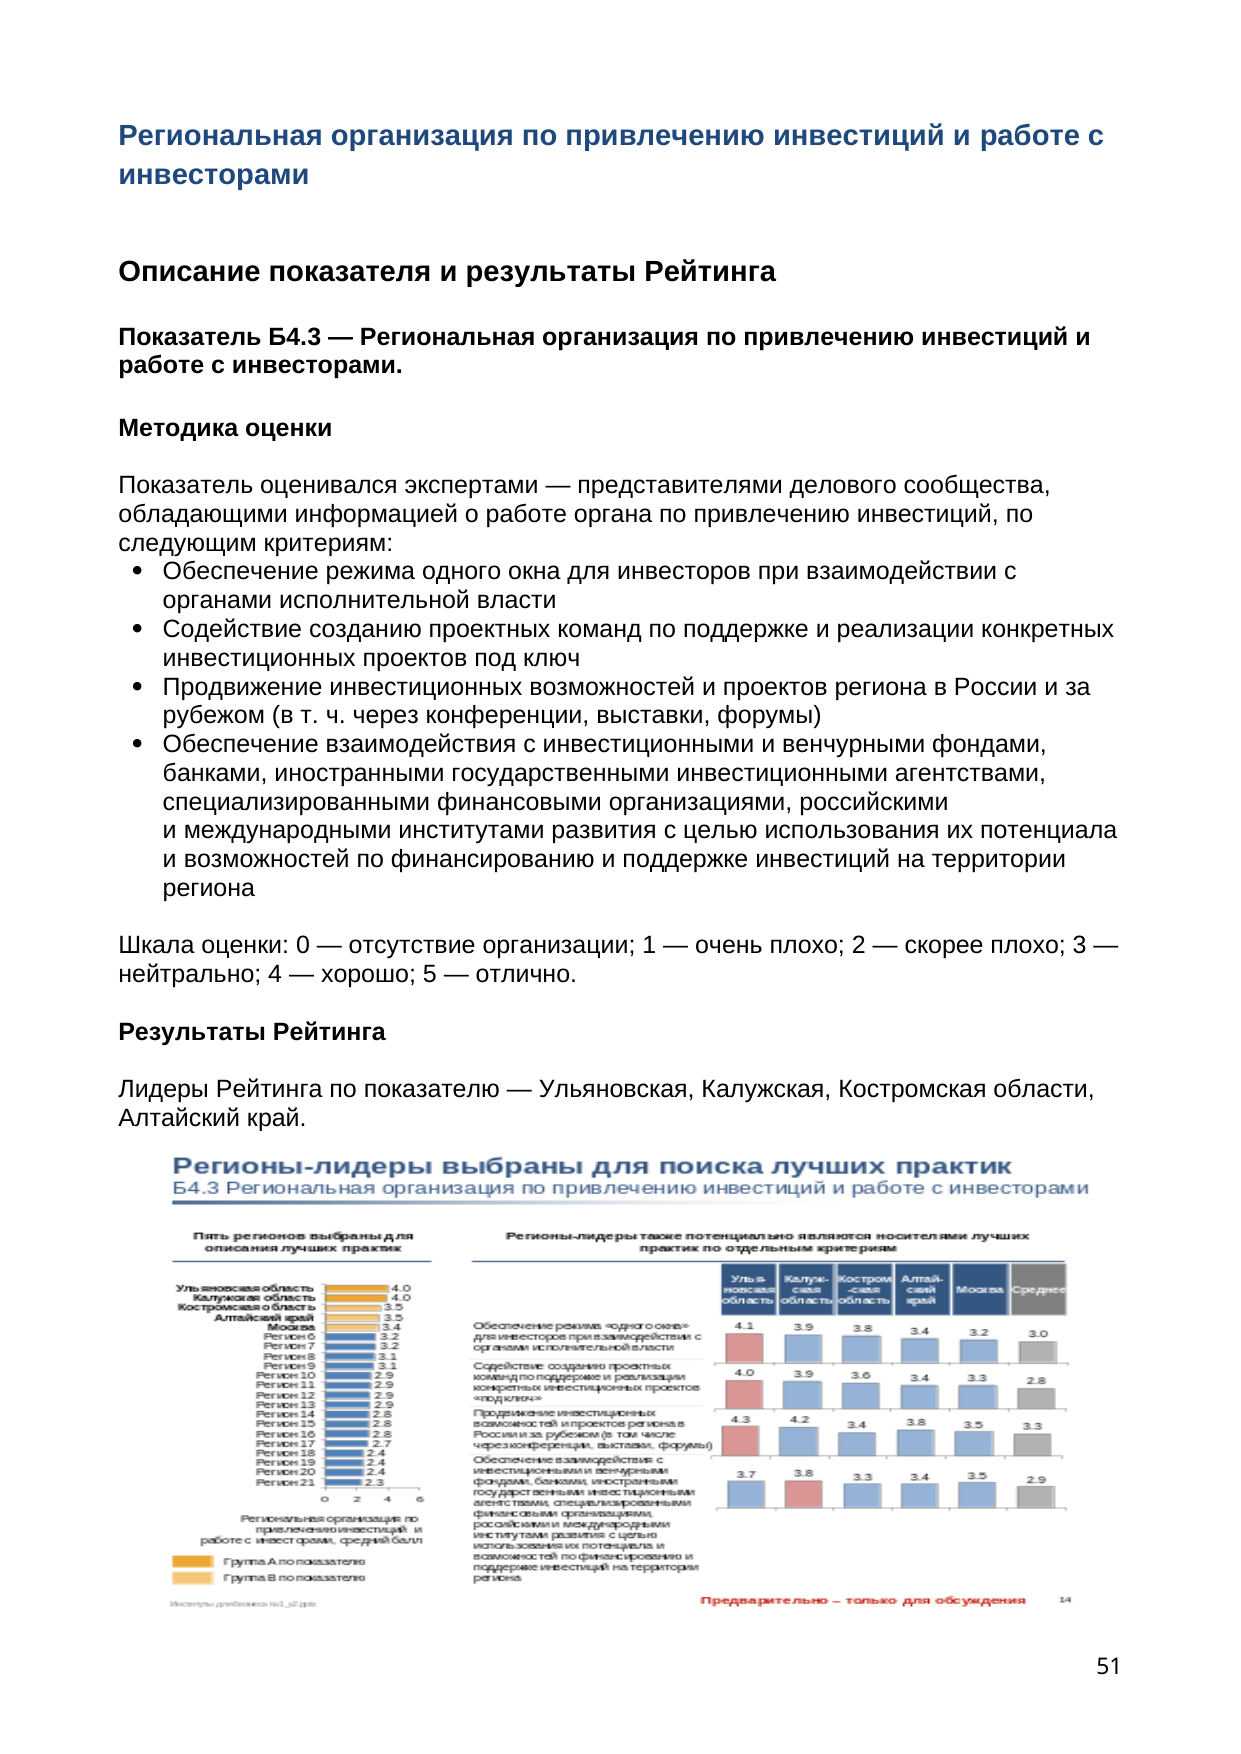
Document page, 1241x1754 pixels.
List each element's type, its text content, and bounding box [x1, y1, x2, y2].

text Описание показателя и результаты Рейтинга [118, 254, 1122, 288]
text Методика оценки [118, 413, 1122, 441]
list Обеспечение взаимодействия с инвестиционными и венчурными фондами, банками, иностранными государственными инвестиционными агентствами, специализированными финансовыми организациями, российскими и международными институтами развития с целью использования их потенциала и возможностей по финансированию и поддержке инвестиций на территории региона [133, 729, 1122, 902]
subtitle Региональная организация по привлечению инвестиций и работе с инвесторами [118, 118, 1122, 190]
text Результаты Рейтинга [118, 1017, 1122, 1046]
list Продвижение инвестиционных возможностей и проектов региона в России и за рубежом (в т. ч. через конференции, выставки, форумы) [133, 672, 1122, 729]
text Показатель Б4.3 — Региональная организация по привлечению инвестиций и работе с инвесторами. [118, 322, 1122, 379]
list Обеспечение режима одного окна для инвесторов при взаимодействии с органами исполнительной власти [133, 556, 1122, 614]
list Содействие созданию проектных команд по поддержке и реализации конкретных инвестиционных проектов под ключ [133, 614, 1122, 672]
text Лидеры Рейтинга по показателю — Ульяновская, Калужская, Костромская области, Алтайский край. [118, 1074, 1122, 1132]
text Шкала оценки: 0 — отсутствие организации; 1 — очень плохо; 2 — скорее плохо; 3 — нейтрально; 4 — хорошо; 5 — отлично. [118, 931, 1122, 988]
text Показатель оценивался экспертами — представителями делового сообщества, обладающими информацией о работе органа по привлечению инвестиций, по следующим критериям: [118, 470, 1122, 556]
